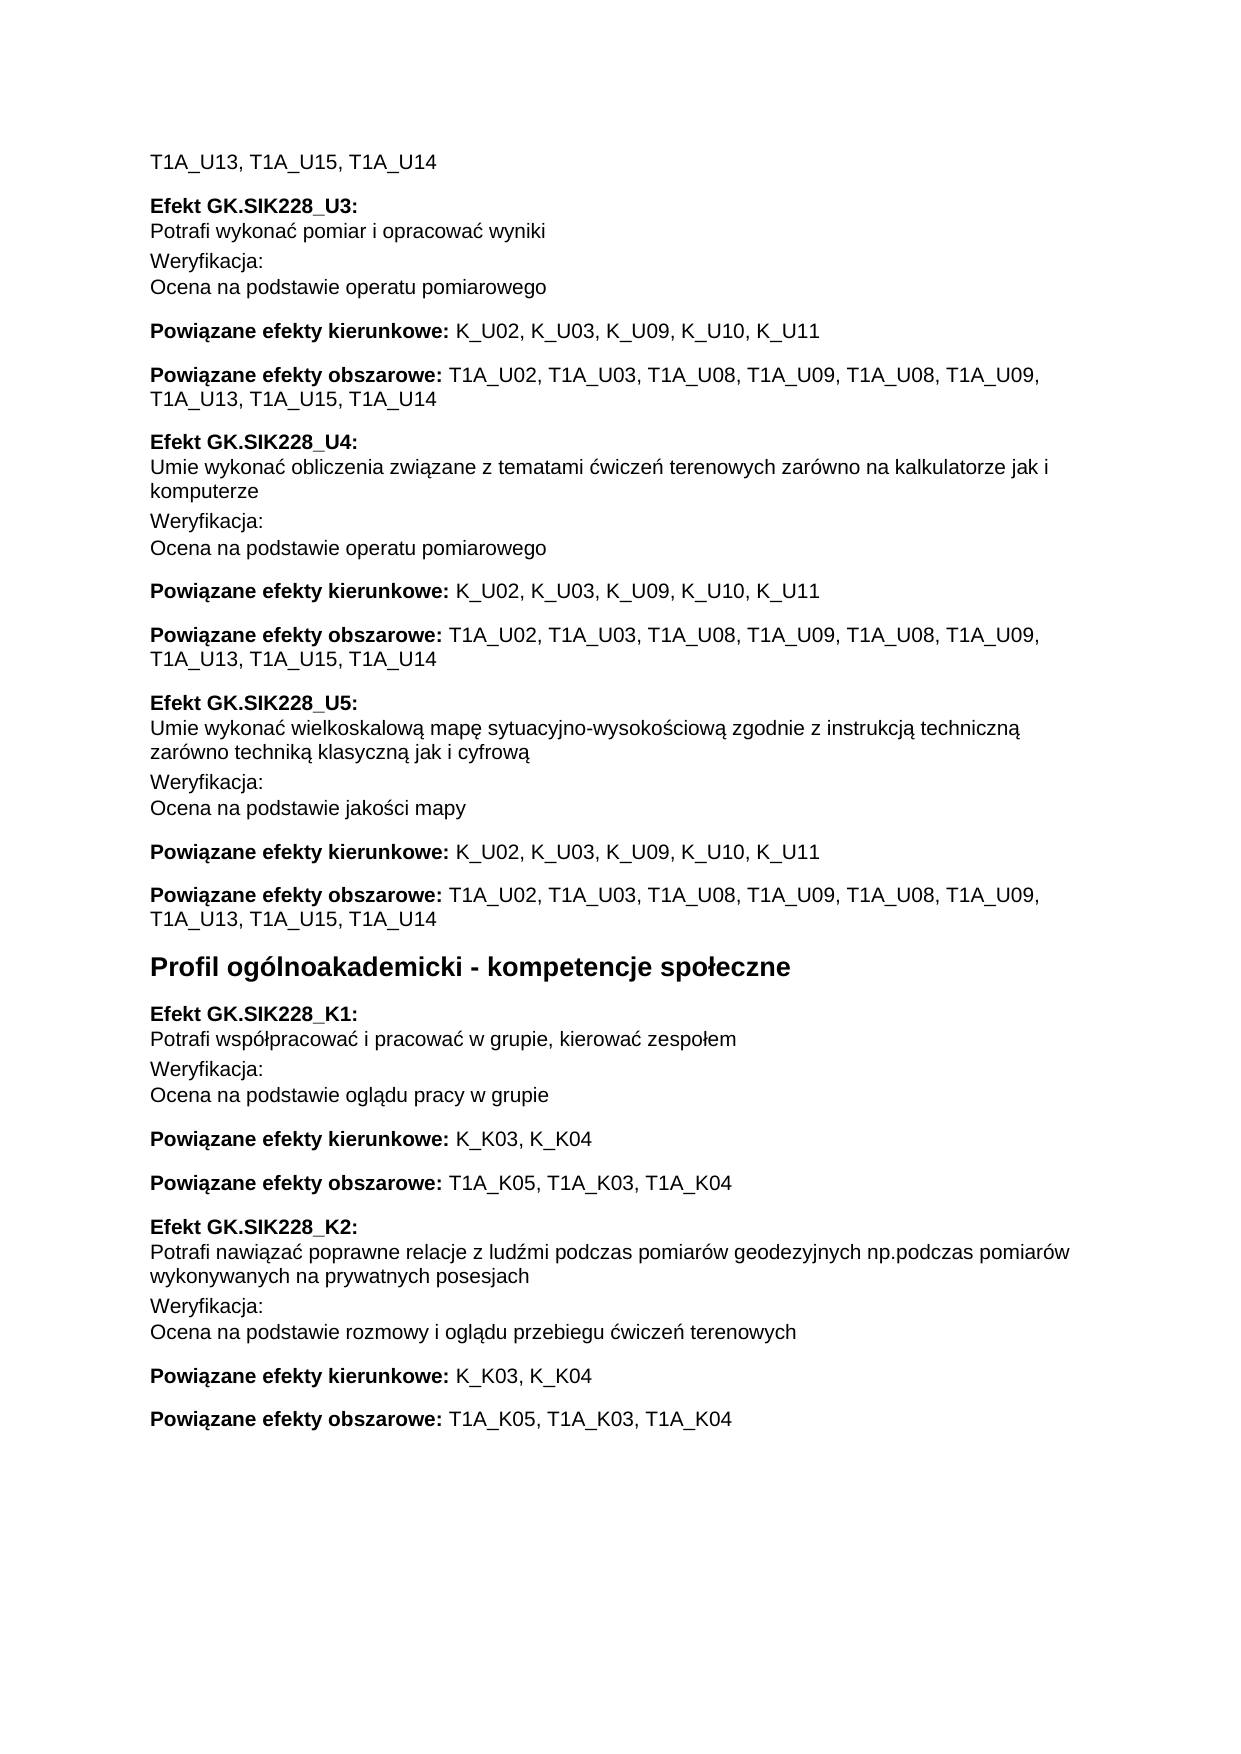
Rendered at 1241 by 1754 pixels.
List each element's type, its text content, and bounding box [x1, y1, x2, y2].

text Powiązane efekty obszarowe: T1A_K05, T1A_K03, T1A_K04 [150, 1407, 1090, 1431]
text Powiązane efekty kierunkowe: K_U02, K_U03, K_U09, K_U10, K_U11 [150, 319, 1090, 343]
text Powiązane efekty kierunkowe: K_U02, K_U03, K_U09, K_U10, K_U11 [150, 579, 1090, 603]
text Powiązane efekty kierunkowe: K_U02, K_U03, K_U09, K_U10, K_U11 [150, 839, 1090, 863]
text Efekt GK.SIK228_U3: [150, 194, 1090, 218]
text Weryfikacja: [150, 1057, 1090, 1081]
text Efekt GK.SIK228_K2: [150, 1214, 1090, 1238]
text Efekt GK.SIK228_U4: [150, 430, 1090, 454]
text Ocena na podstawie oglądu pracy w grupie [150, 1083, 1090, 1107]
text Powiązane efekty kierunkowe: K_K03, K_K04 [150, 1127, 1090, 1151]
text Weryfikacja: [150, 509, 1090, 533]
text Weryfikacja: [150, 249, 1090, 273]
text Efekt GK.SIK228_K1: [150, 1002, 1090, 1026]
text Weryfikacja: [150, 770, 1090, 794]
text Umie wykonać obliczenia związane z tematami ćwiczeń terenowych zarówno na kalkulatorze jak i komputerze [150, 455, 1090, 503]
text Ocena na podstawie rozmowy i oglądu przebiegu ćwiczeń terenowych [150, 1320, 1090, 1344]
text Efekt GK.SIK228_U5: [150, 691, 1090, 714]
text Powiązane efekty obszarowe: T1A_K05, T1A_K03, T1A_K04 [150, 1171, 1090, 1195]
text Powiązane efekty obszarowe: T1A_U02, T1A_U03, T1A_U08, T1A_U09, T1A_U08, T1A_U09, T1A_U13, T1A_U15, T1A_U14 [150, 883, 1090, 931]
text Powiązane efekty obszarowe: T1A_U02, T1A_U03, T1A_U08, T1A_U09, T1A_U08, T1A_U09, T1A_U13, T1A_U15, T1A_U14 [150, 623, 1090, 671]
text Ocena na podstawie jakości mapy [150, 796, 1090, 820]
text Weryfikacja: [150, 1294, 1090, 1318]
text Umie wykonać wielkoskalową mapę sytuacyjno-wysokościową zgodnie z instrukcją techniczną zarówno techniką klasyczną jak i cyfrową [150, 716, 1090, 763]
text Powiązane efekty kierunkowe: K_K03, K_K04 [150, 1363, 1090, 1387]
text Potrafi współpracować i pracować w grupie, kierować zespołem [150, 1027, 1090, 1051]
text Powiązane efekty obszarowe: T1A_U02, T1A_U03, T1A_U08, T1A_U09, T1A_U08, T1A_U09, T1A_U13, T1A_U15, T1A_U14 [150, 362, 1090, 410]
text Ocena na podstawie operatu pomiarowego [150, 535, 1090, 559]
text Ocena na podstawie operatu pomiarowego [150, 275, 1090, 299]
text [150, 150, 1090, 174]
subtitle Profil ogólnoakademicki - kompetencje społeczne [150, 951, 1090, 982]
text Potrafi nawiązać poprawne relacje z ludźmi podczas pomiarów geodezyjnych np.podczas pomiarów wykonywanych na prywatnych posesjach [150, 1239, 1090, 1287]
text Potrafi wykonać pomiar i opracować wyniki [150, 219, 1090, 243]
